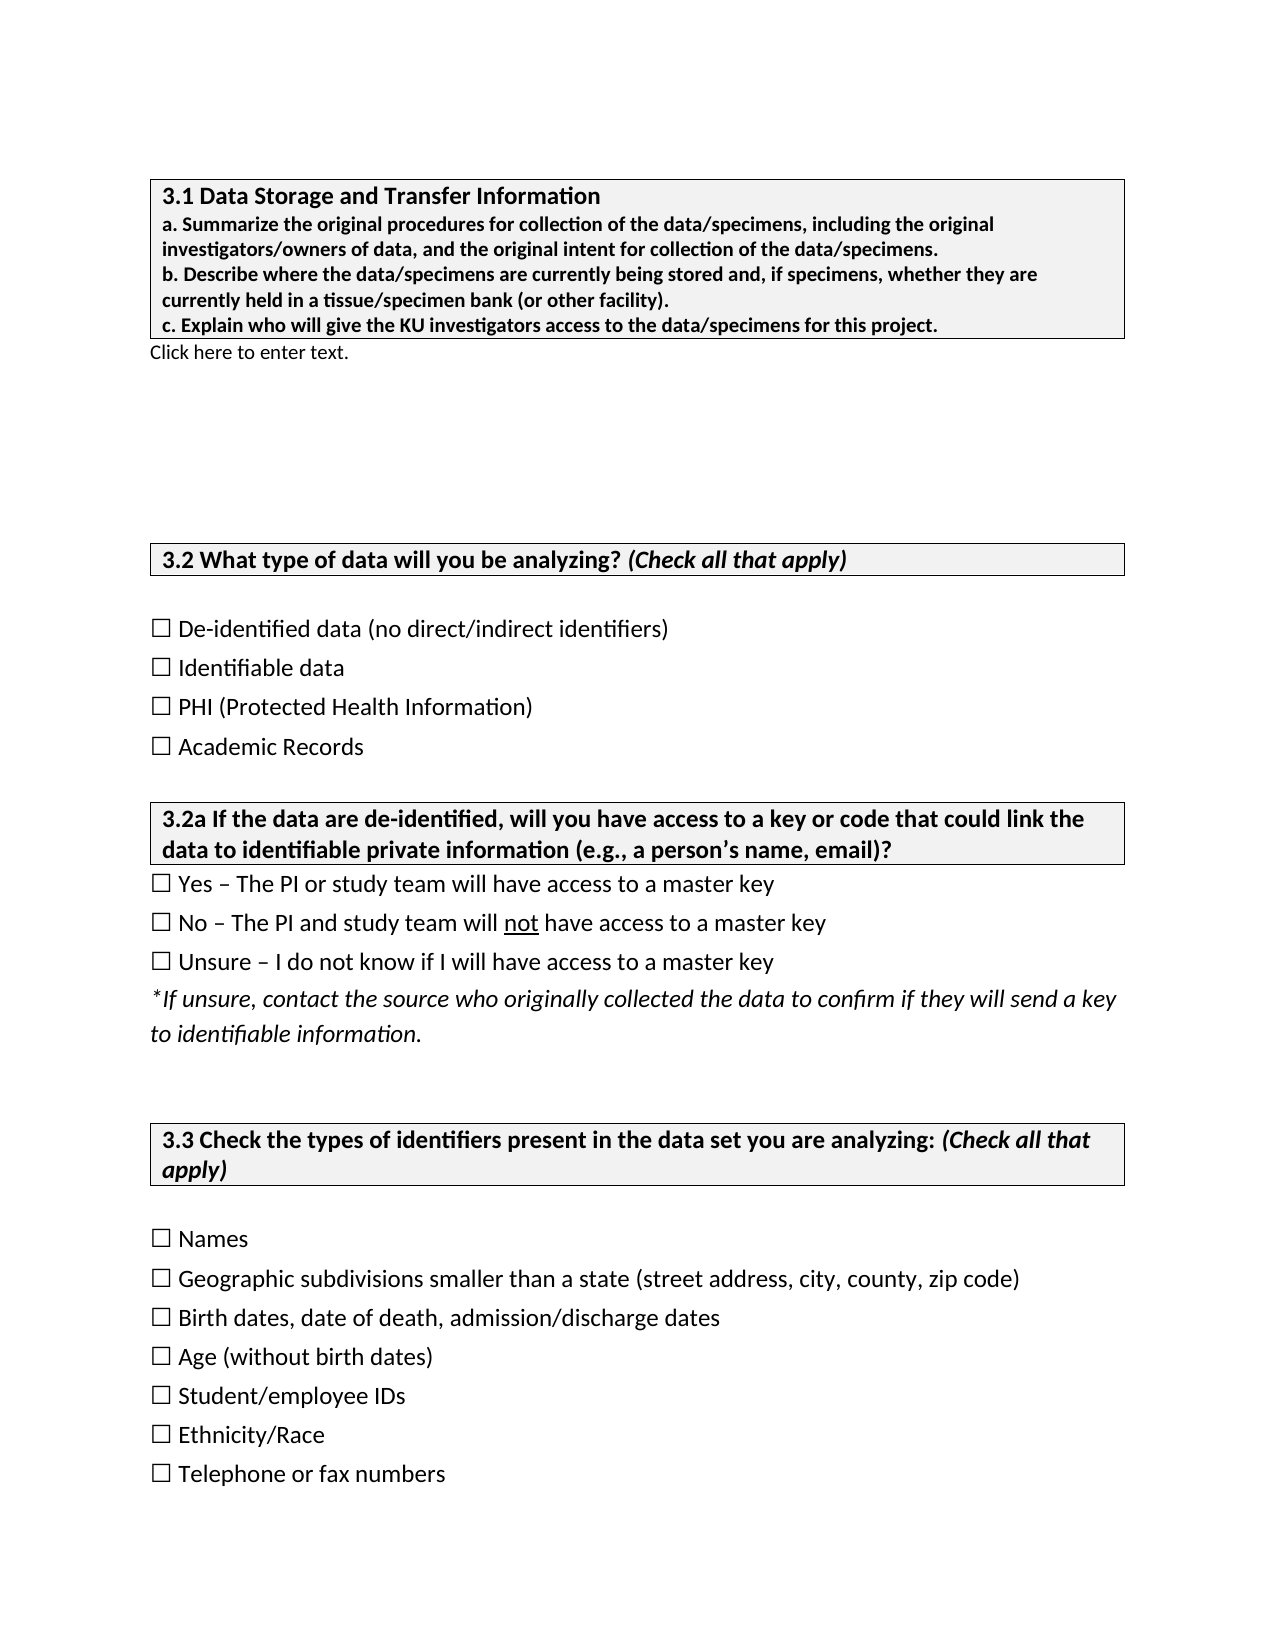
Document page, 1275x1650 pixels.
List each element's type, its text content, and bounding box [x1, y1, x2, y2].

text No – The PI and study team will not have access to a master key [150, 904, 1125, 939]
text Names [150, 1221, 1125, 1255]
text Geographic subdivisions smaller than a state (street address, city, county, zip code) [150, 1260, 1125, 1294]
text Yes – The PI or study team will have access to a master key [150, 865, 1125, 899]
text Ethnicity/Race [150, 1417, 1125, 1451]
text Academic Records [150, 728, 1125, 762]
table_header 3.3 Check the types of identifiers present in the data set you are analyzing: (Check all that apply) [151, 1124, 1124, 1185]
text PHI (Protected Health Information) [150, 689, 1125, 723]
text Age (without birth dates) [150, 1338, 1125, 1373]
text De-identified data (no direct/indirect identifiers) [150, 611, 1125, 645]
table_header 3.1 Data Storage and Transfer Information a. Summarize the original procedures for collection of the data/specimens, including the original investigators/owners of data, and the original intent for collection of the data/specimens. b. Describe where the data/specimens are currently being stored and, if specimens, whether they are currently held in a tissue/specimen bank (or other facility). c. Explain who will give the KU investigators access to the data/specimens for this project. [151, 180, 1124, 338]
text Birth dates, date of death, admission/discharge dates [150, 1299, 1125, 1333]
text Student/employee IDs [150, 1378, 1125, 1412]
text Telephone or fax numbers [150, 1456, 1125, 1490]
text Identifiable data [150, 650, 1125, 684]
table_header 3.2a If the data are de-identified, will you have access to a key or code that could link the data to identifiable private information (e.g., a person’s name, email)? [151, 803, 1124, 864]
table_header 3.2 What type of data will you be analyzing? (Check all that apply) [151, 544, 1124, 574]
text *If unsure, contact the source who originally collected the data to confirm if they will send a key to identifiable information. [150, 983, 1125, 1048]
text Unsure – I do not know if I will have access to a master key [150, 944, 1125, 978]
